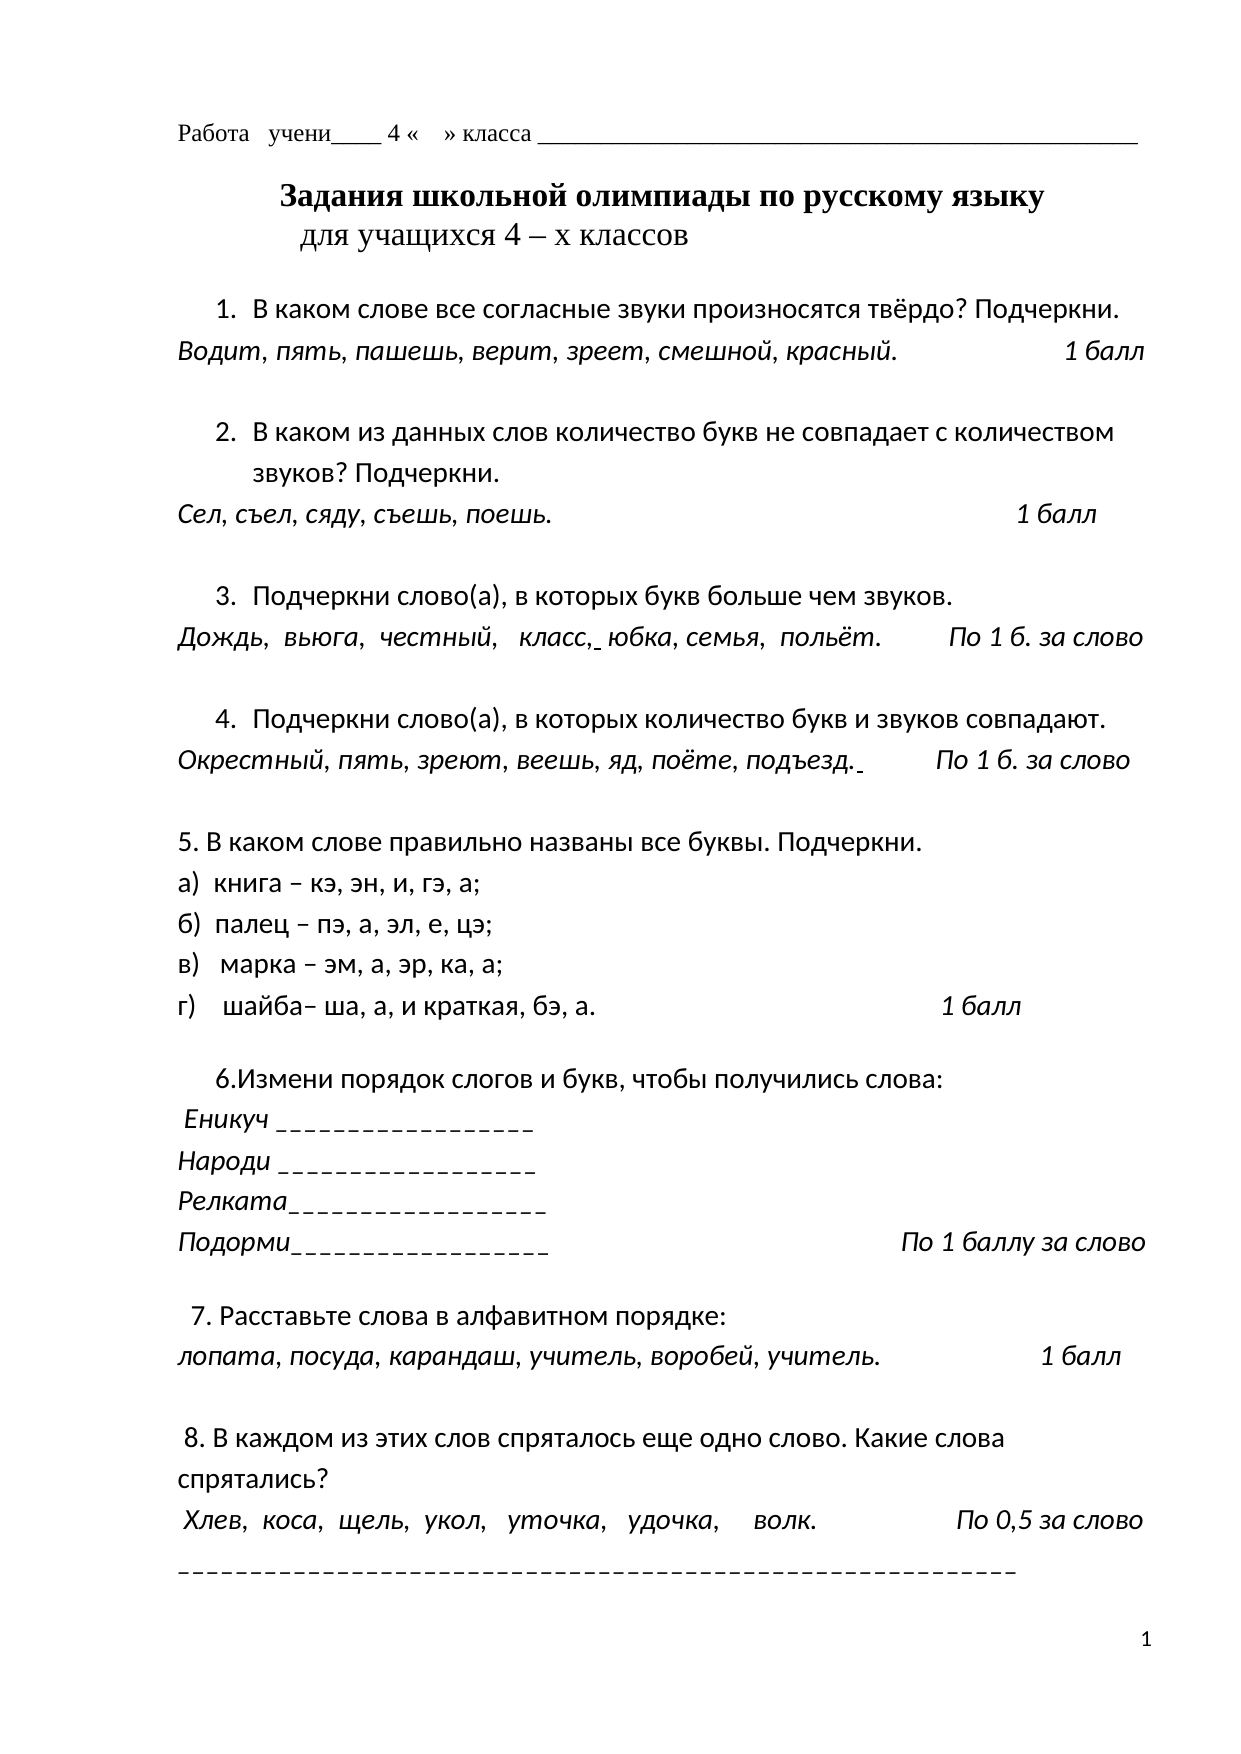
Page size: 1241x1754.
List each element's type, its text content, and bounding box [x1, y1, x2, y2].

text 8. В каждом из этих слов спряталось еще одно слово. Какие слова спрятались? [177, 1419, 1152, 1496]
text 5. В каком слове правильно названы все буквы. Подчеркни. [177, 823, 1152, 858]
text лопата, посуда, карандаш, учитель, воробей, учитель. 1 балл [177, 1337, 1152, 1373]
text __________________________________________________________ [177, 1542, 1152, 1578]
text в) марка – эм, а, эр, ка, а; [177, 946, 1152, 981]
text Работа учени____ 4 « » класса ________________________________________________ [177, 118, 1152, 147]
list Подчеркни слово(а), в которых количество букв и звуков совпадают. [215, 700, 1152, 736]
text Задания школьной олимпиады по русскому языку [177, 176, 1190, 214]
list В каком слове все согласные звуки произносятся твёрдо? Подчеркни. [215, 291, 1152, 326]
text Народи __________________ [177, 1142, 1152, 1177]
text б) палец – пэ, а, эл, е, цэ; [177, 905, 1152, 940]
text Сел, съел, сяду, съешь, поешь. 1 балл [177, 495, 1152, 531]
text а) книга – кэ, эн, и, гэ, а; [177, 864, 1152, 899]
text Окрестный, пять, зреют, веешь, яд, поёте, подъезд. По 1 б. за слово [177, 741, 1152, 777]
text Водит, пять, пашешь, верит, зреет, смешной, красный. 1 балл [177, 332, 1152, 367]
text Дождь, вьюга, честный, класс, юбка, семья, польёт. По 1 б. за слово [177, 618, 1152, 654]
text Хлев, коса, щель, укол, уточка, удочка, волк. По 0,5 за слово [177, 1501, 1152, 1537]
text г) шайба– ша, а, и краткая, бэ, а. 1 балл [177, 987, 1152, 1022]
text 7. Расставьте слова в алфавитном порядке: [177, 1297, 1152, 1332]
text Еникуч __________________ [177, 1101, 1152, 1136]
text 6.Измени порядок слогов и букв, чтобы получились слова: [215, 1060, 1152, 1095]
list В каком из данных слов количество букв не совпадает с количеством звуков? Подчеркни. [215, 413, 1152, 490]
text для учащихся 4 – х классов [233, 214, 1152, 252]
list Подчеркни слово(а), в которых букв больше чем звуков. [215, 577, 1152, 613]
text Подорми__________________ По 1 баллу за слово [177, 1223, 1152, 1259]
text Релката__________________ [177, 1182, 1152, 1218]
